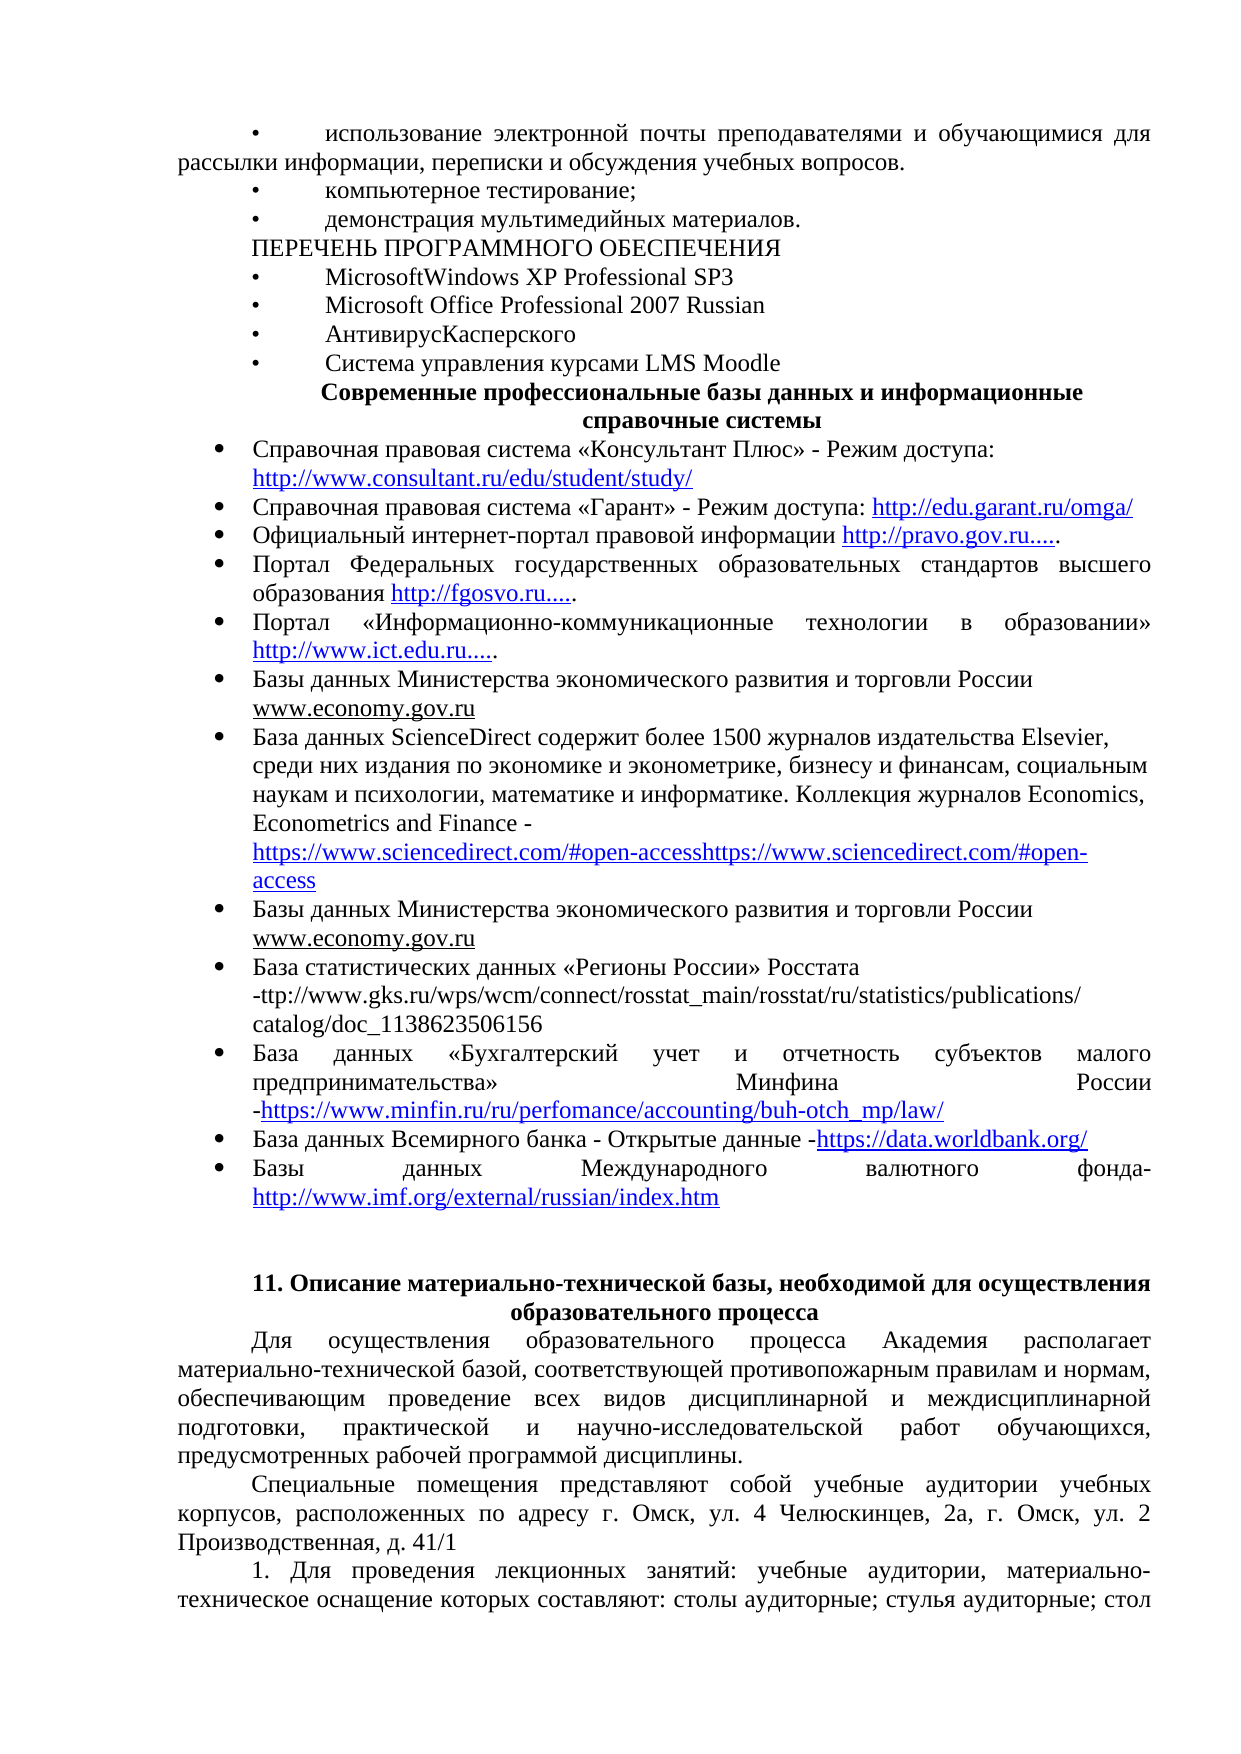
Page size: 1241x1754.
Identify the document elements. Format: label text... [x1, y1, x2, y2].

list Базы данных Министерства экономического развития и торговли России www.economy.gov.ru [215, 894, 1152, 952]
text • компьютерное тестирование; [177, 176, 1152, 204]
text • MicrosoftWindows XP Professional SP3 [177, 262, 1152, 291]
list Базы данных Международного валютного фонда- http://www.imf.org/external/russian/index.htm [215, 1153, 1152, 1211]
text • Microsoft Office Professional 2007 Russian [177, 291, 1152, 319]
text • использование электронной почты преподавателями и обучающимися для рассылки информации, переписки и обсуждения учебных вопросов. [177, 118, 1152, 176]
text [177, 1556, 1152, 1613]
list База данных ScienceDirect содержит более 1500 журналов издательства Elsevier, среди них издания по экономике и эконометрике, бизнесу и финансам, социальным наукам и психологии, математике и информатике. Коллекция журналов Economics, Econometrics and Finance - https://www.sciencedirect.com/#open-accesshttps://www.sciencedirect.com/#open-access [215, 722, 1152, 894]
text • Cистема управления курсами LMS Moodle [177, 348, 1152, 377]
text Специальные помещения представляют собой учебные аудитории учебных корпусов, расположенных по адресу г. Омск, ул. 4 Челюскинцев, 2а, г. Омск, ул. 2 Производственная, д. 41/1 [177, 1469, 1152, 1556]
list База данных «Бухгалтерский учет и отчетность субъектов малого предпринимательства» Минфина России -https://www.minfin.ru/ru/perfomance/accounting/buh-otch_mp/law/ [215, 1038, 1152, 1124]
list Справочная правовая система «Консультант Плюс» - Режим доступа: http://www.consultant.ru/edu/student/study/ [215, 434, 1152, 492]
text • демонстрация мультимедийных материалов. [177, 204, 1152, 233]
text Для осуществления образовательного процесса Академия располагает материально-технической базой, соответствующей противопожарным правилам и нормам, обеспечивающим проведение всех видов дисциплинарной и междисциплинарной подготовки, практической и научно-исследовательской работ обучающихся, предусмотренных рабочей программой дисциплины. [177, 1326, 1152, 1469]
list Официальный интернет-портал правовой информации http://pravo.gov.ru..... [215, 521, 1152, 549]
text 11. Описание материально-технической базы, необходимой для осуществления образовательного процесса [177, 1268, 1152, 1326]
list Портал Федеральных государственных образовательных стандартов высшего образования http://fgosvo.ru..... [215, 549, 1152, 607]
text Современные профессиональные базы данных и информационные справочные системы [252, 377, 1152, 434]
text • АнтивирусКасперского [177, 319, 1152, 348]
list База статистических данных «Регионы России» Росстата -ttp://www.gks.ru/wps/wcm/connect/rosstat_main/rosstat/ru/statistics/publications/catalog/doc_1138623506156 [215, 952, 1152, 1038]
list База данных Всемирного банка - Открытые данные -https://data.worldbank.org/ [215, 1124, 1152, 1153]
list Портал «Информационно-коммуникационные технологии в образовании» http://www.ict.edu.ru..... [215, 607, 1152, 664]
list Справочная правовая система «Гарант» - Режим доступа: http://edu.garant.ru/omga/ [215, 492, 1152, 521]
text ПЕРЕЧЕНЬ ПРОГРАММНОГО ОБЕСПЕЧЕНИЯ [177, 233, 1152, 262]
list Базы данных Министерства экономического развития и торговли России www.economy.gov.ru [215, 664, 1152, 722]
